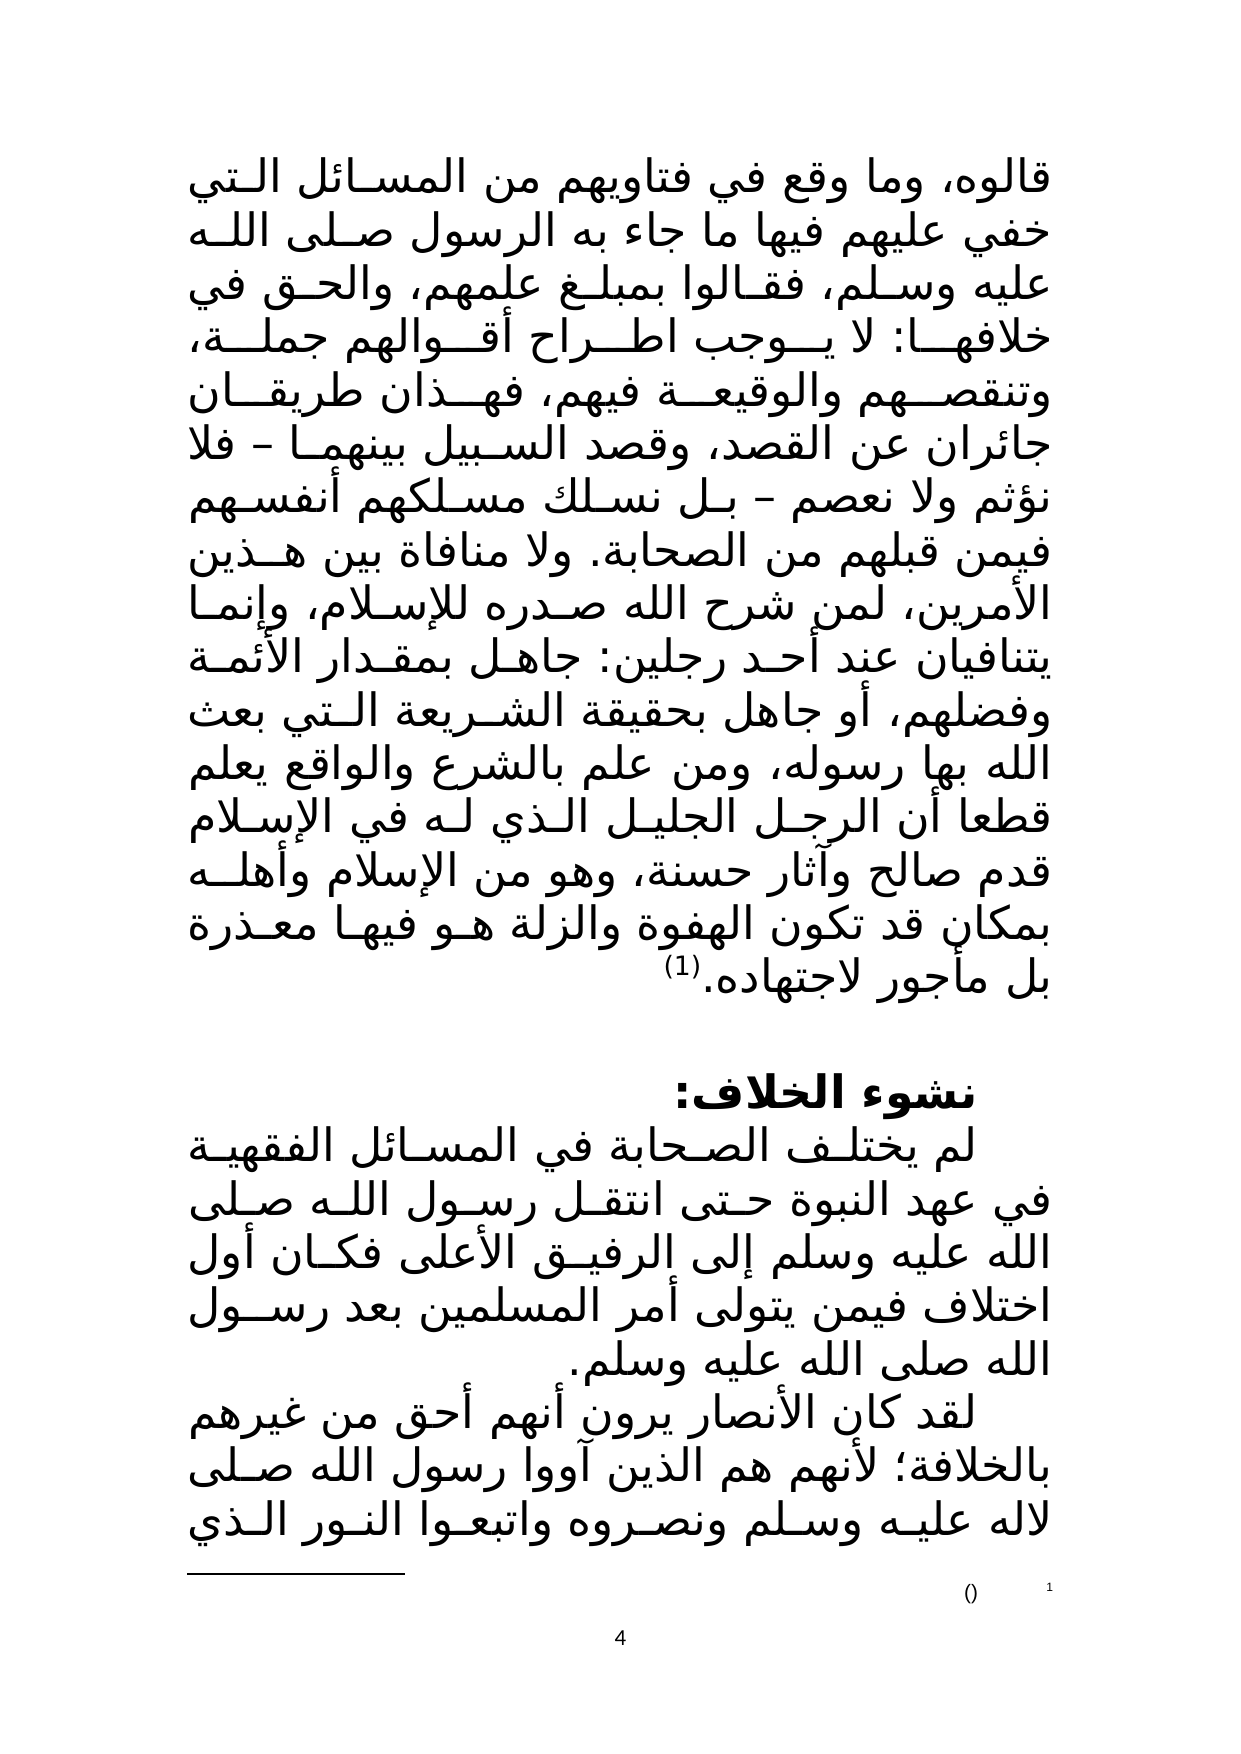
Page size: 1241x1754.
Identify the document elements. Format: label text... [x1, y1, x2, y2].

text نشوء الخلاف: [187, 1066, 1053, 1119]
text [187, 150, 1053, 1003]
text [187, 1386, 1053, 1546]
text لم يختلف الصحابة في المسائل الفقهية في عهد النبوة حتى انتقل رسول الله صلى الله عليه وسلم إلى الرفيق الأعلى فكان أول اختلاف فيمن يتولى أمر المسلمين بعد رسول الله صلى الله عليه وسلم. [187, 1119, 1053, 1386]
